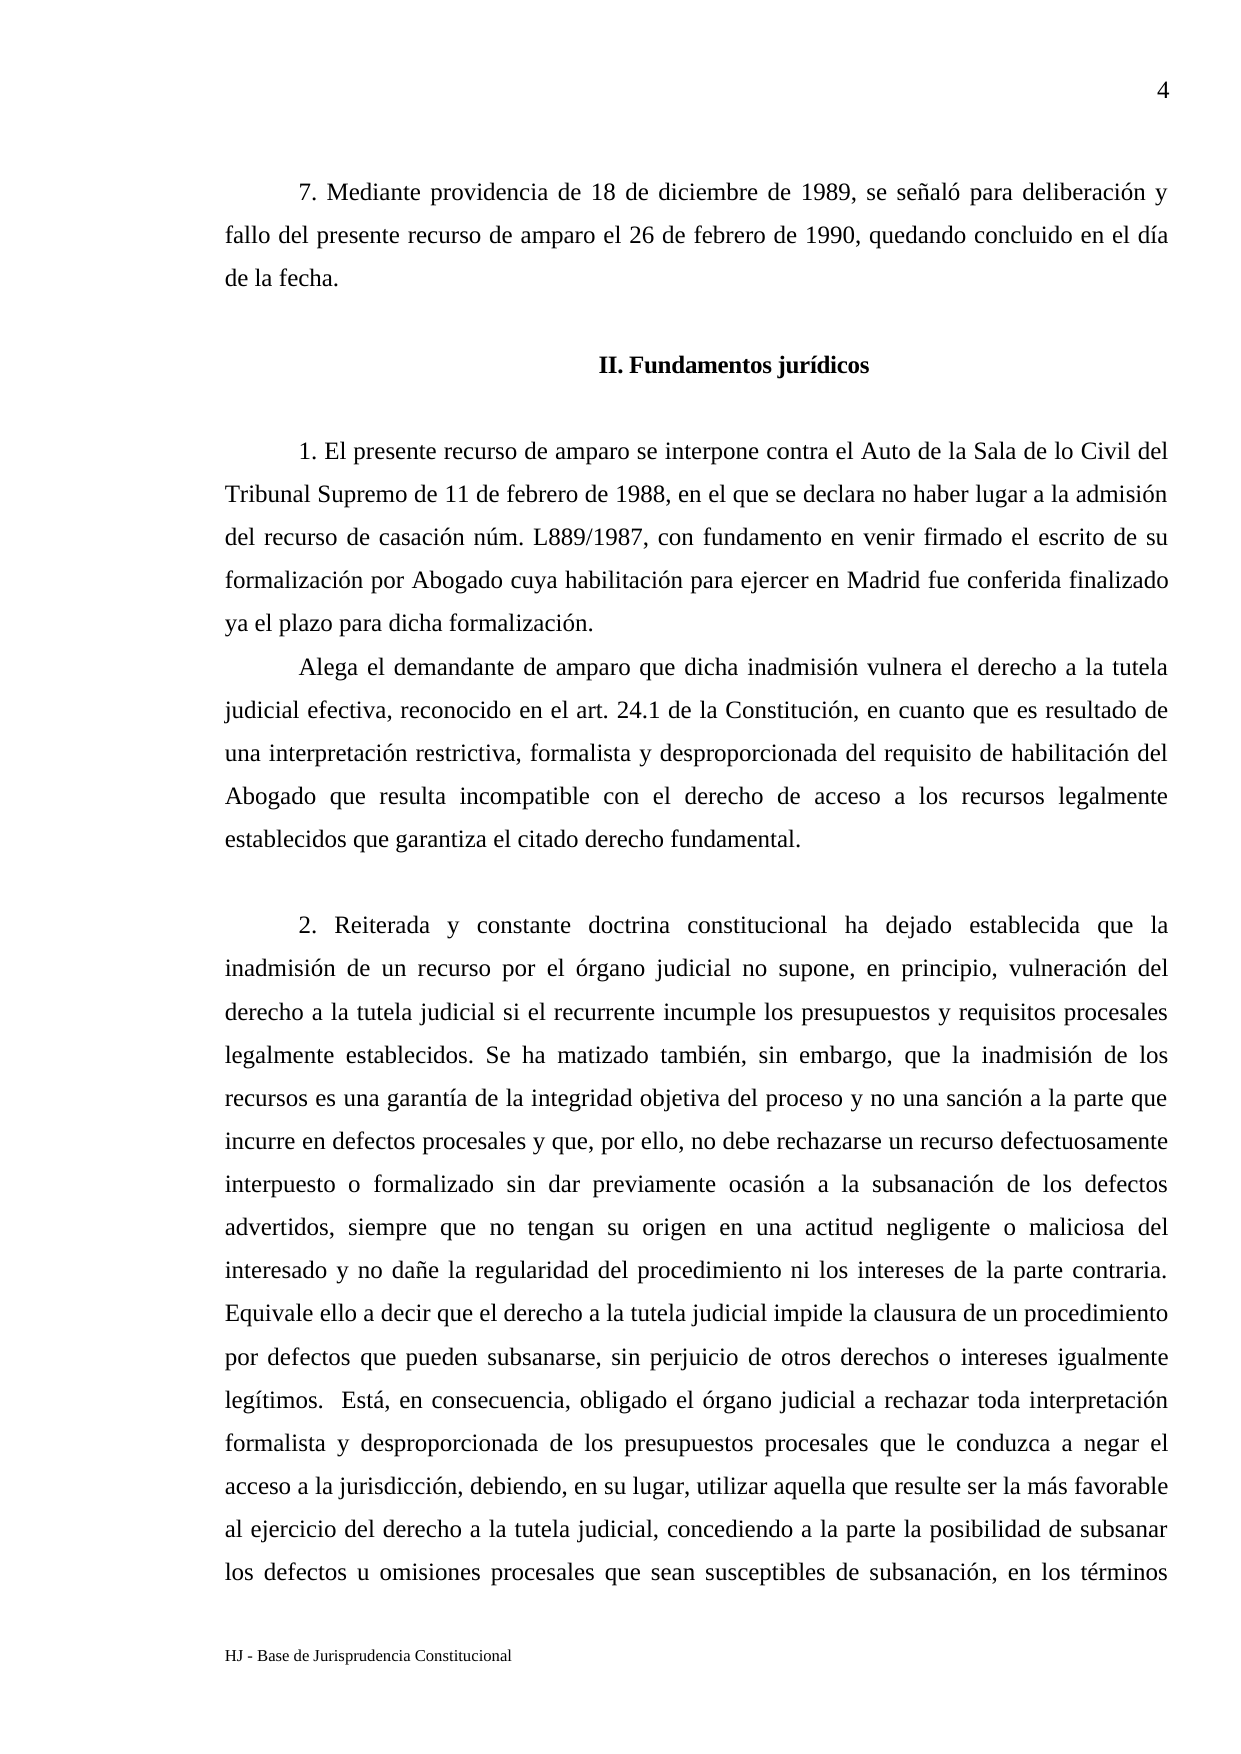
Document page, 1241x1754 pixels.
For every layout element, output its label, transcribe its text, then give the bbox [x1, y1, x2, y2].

text 7. Mediante providencia de 18 de diciembre de 1989, se señaló para deliberación y fallo del presente recurso de amparo el 26 de febrero de 1990, quedando concluido en el día de la fecha. [224, 177, 1169, 292]
subtitle II. Fundamentos jurídicos [224, 350, 1169, 378]
text Alega el demandante de amparo que dicha inadmisión vulnera el derecho a la tutela judicial efectiva, reconocido en el art. 24.1 de la Constitución, en cuanto que es resultado de una interpretación restrictiva, formalista y desproporcionada del requisito de habilitación del Abogado que resulta incompatible con el derecho de acceso a los recursos legalmente establecidos que garantiza el citado derecho fundamental. [224, 652, 1169, 853]
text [224, 910, 1169, 1586]
text 1. El presente recurso de amparo se interpone contra el Auto de la Sala de lo Civil del Tribunal Supremo de 11 de febrero de 1988, en el que se declara no haber lugar a la admisión del recurso de casación núm. L889/1987, con fundamento en venir firmado el escrito de su formalización por Abogado cuya habilitación para ejercer en Madrid fue conferida finalizado ya el plazo para dicha formalización. [224, 436, 1169, 637]
